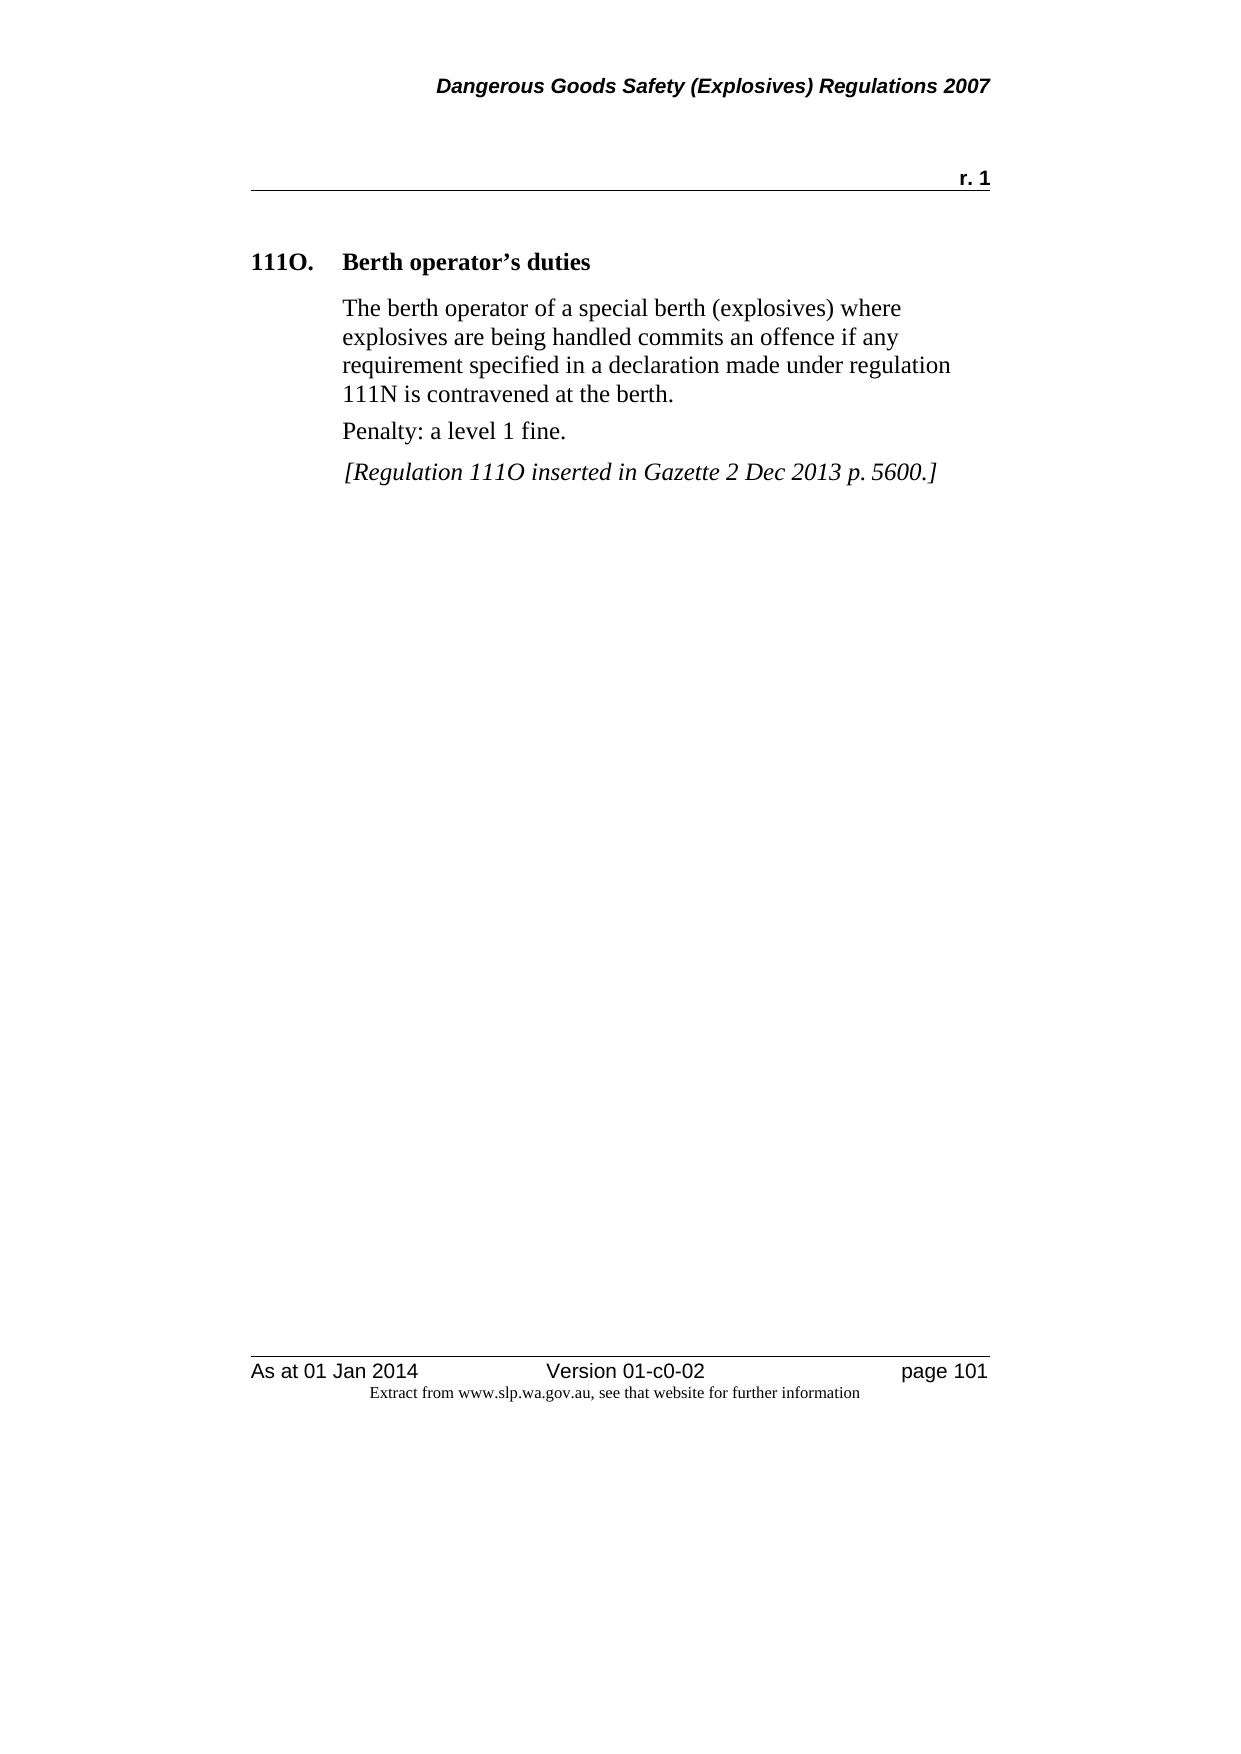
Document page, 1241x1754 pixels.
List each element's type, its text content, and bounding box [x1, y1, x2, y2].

text [Regulation 111O inserted in Gazette 2 Dec 2013 p. 5600.] [251, 457, 990, 486]
text Penalty: a level 1 fine. [251, 416, 990, 445]
subtitle 111O. Berth operator’s duties [251, 247, 990, 276]
text The berth operator of a special berth (explosives) where explosives are being handled commits an offence if any requirement specified in a declaration made under regulation 111N is contravened at the berth. [251, 293, 990, 408]
